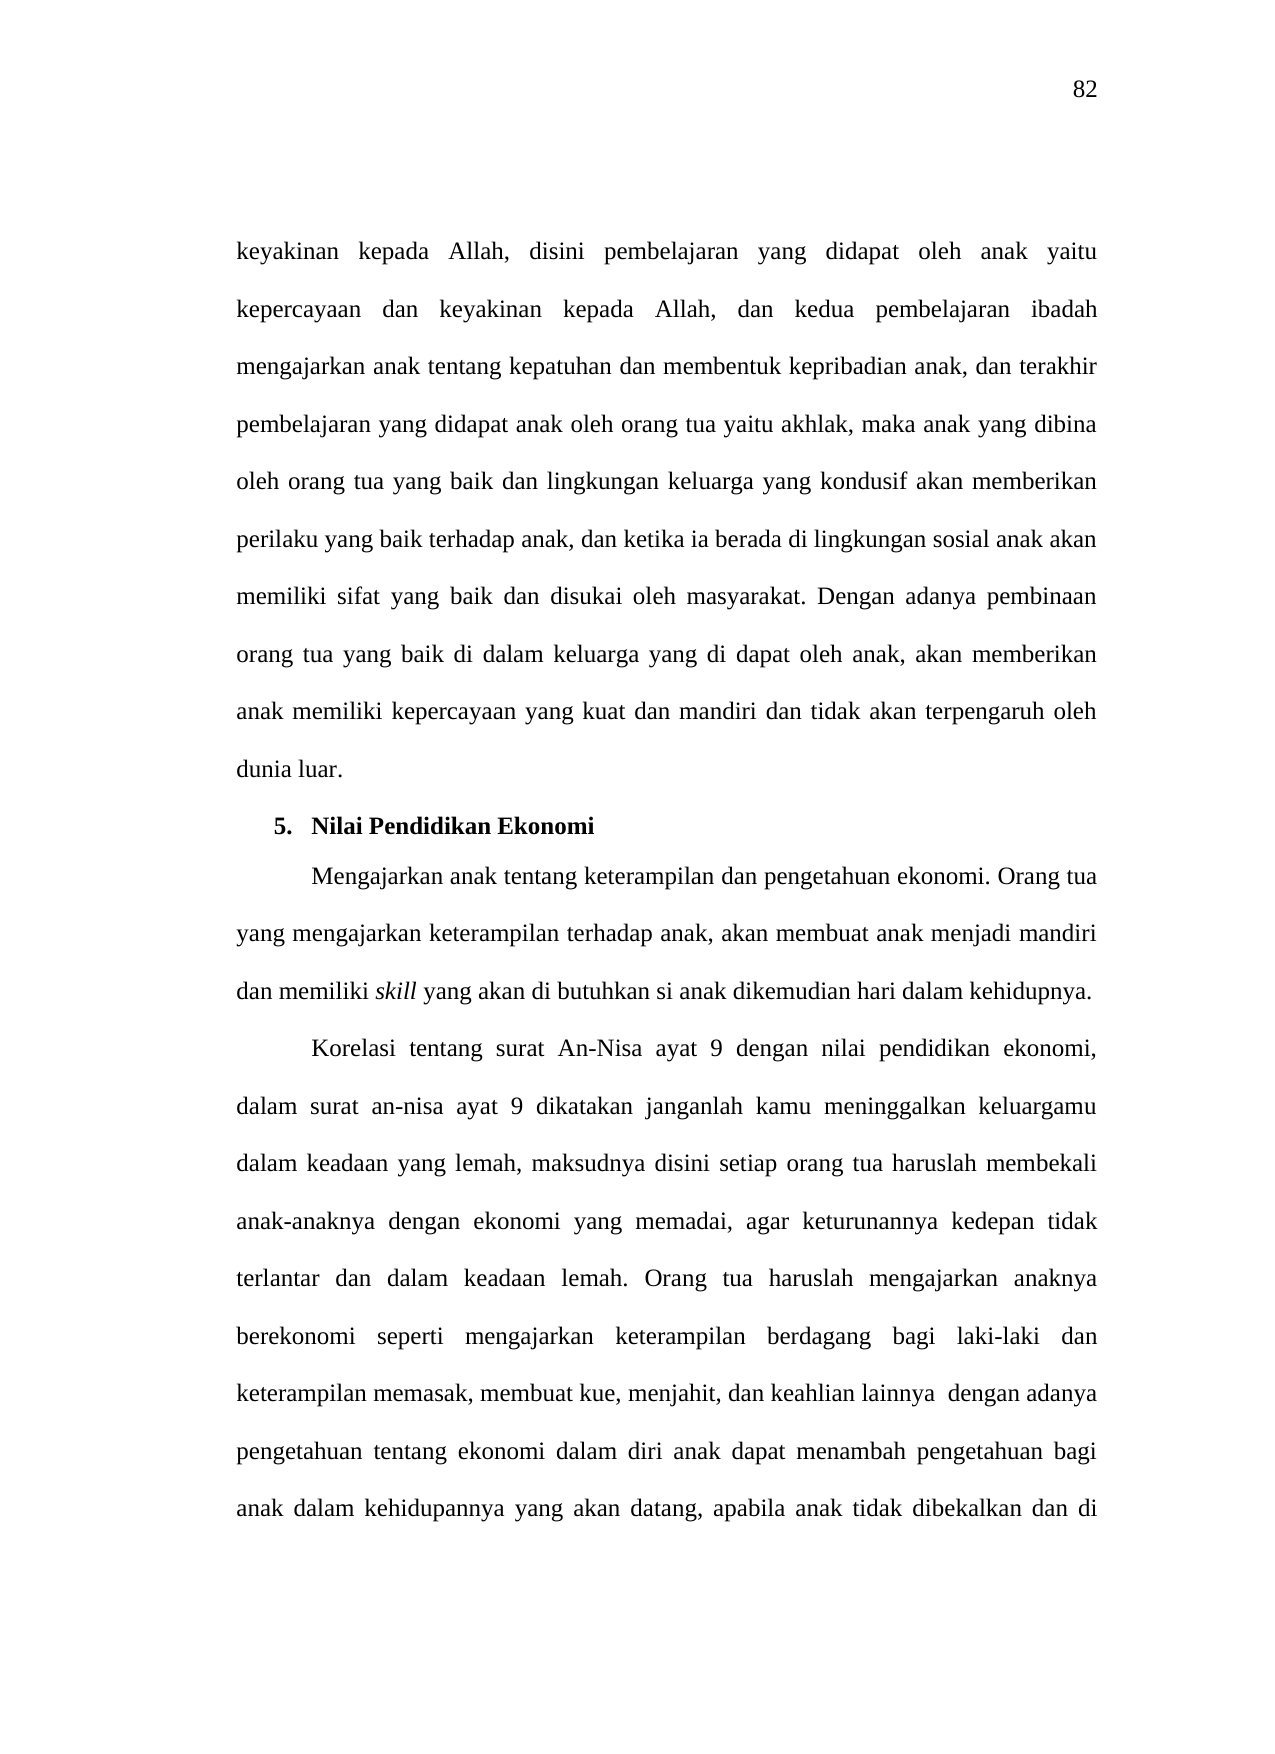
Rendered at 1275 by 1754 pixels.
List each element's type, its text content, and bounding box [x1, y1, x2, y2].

list Nilai Pendidikan Ekonomi [274, 811, 1098, 840]
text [236, 1033, 1098, 1522]
text Mengajarkan anak tentang keterampilan dan pengetahuan ekonomi. Orang tua yang mengajarkan keterampilan terhadap anak, akan membuat anak menjadi mandiri dan memiliki skill yang akan di butuhkan si anak dikemudian hari dalam kehidupnya. [236, 861, 1098, 1004]
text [236, 236, 1098, 782]
